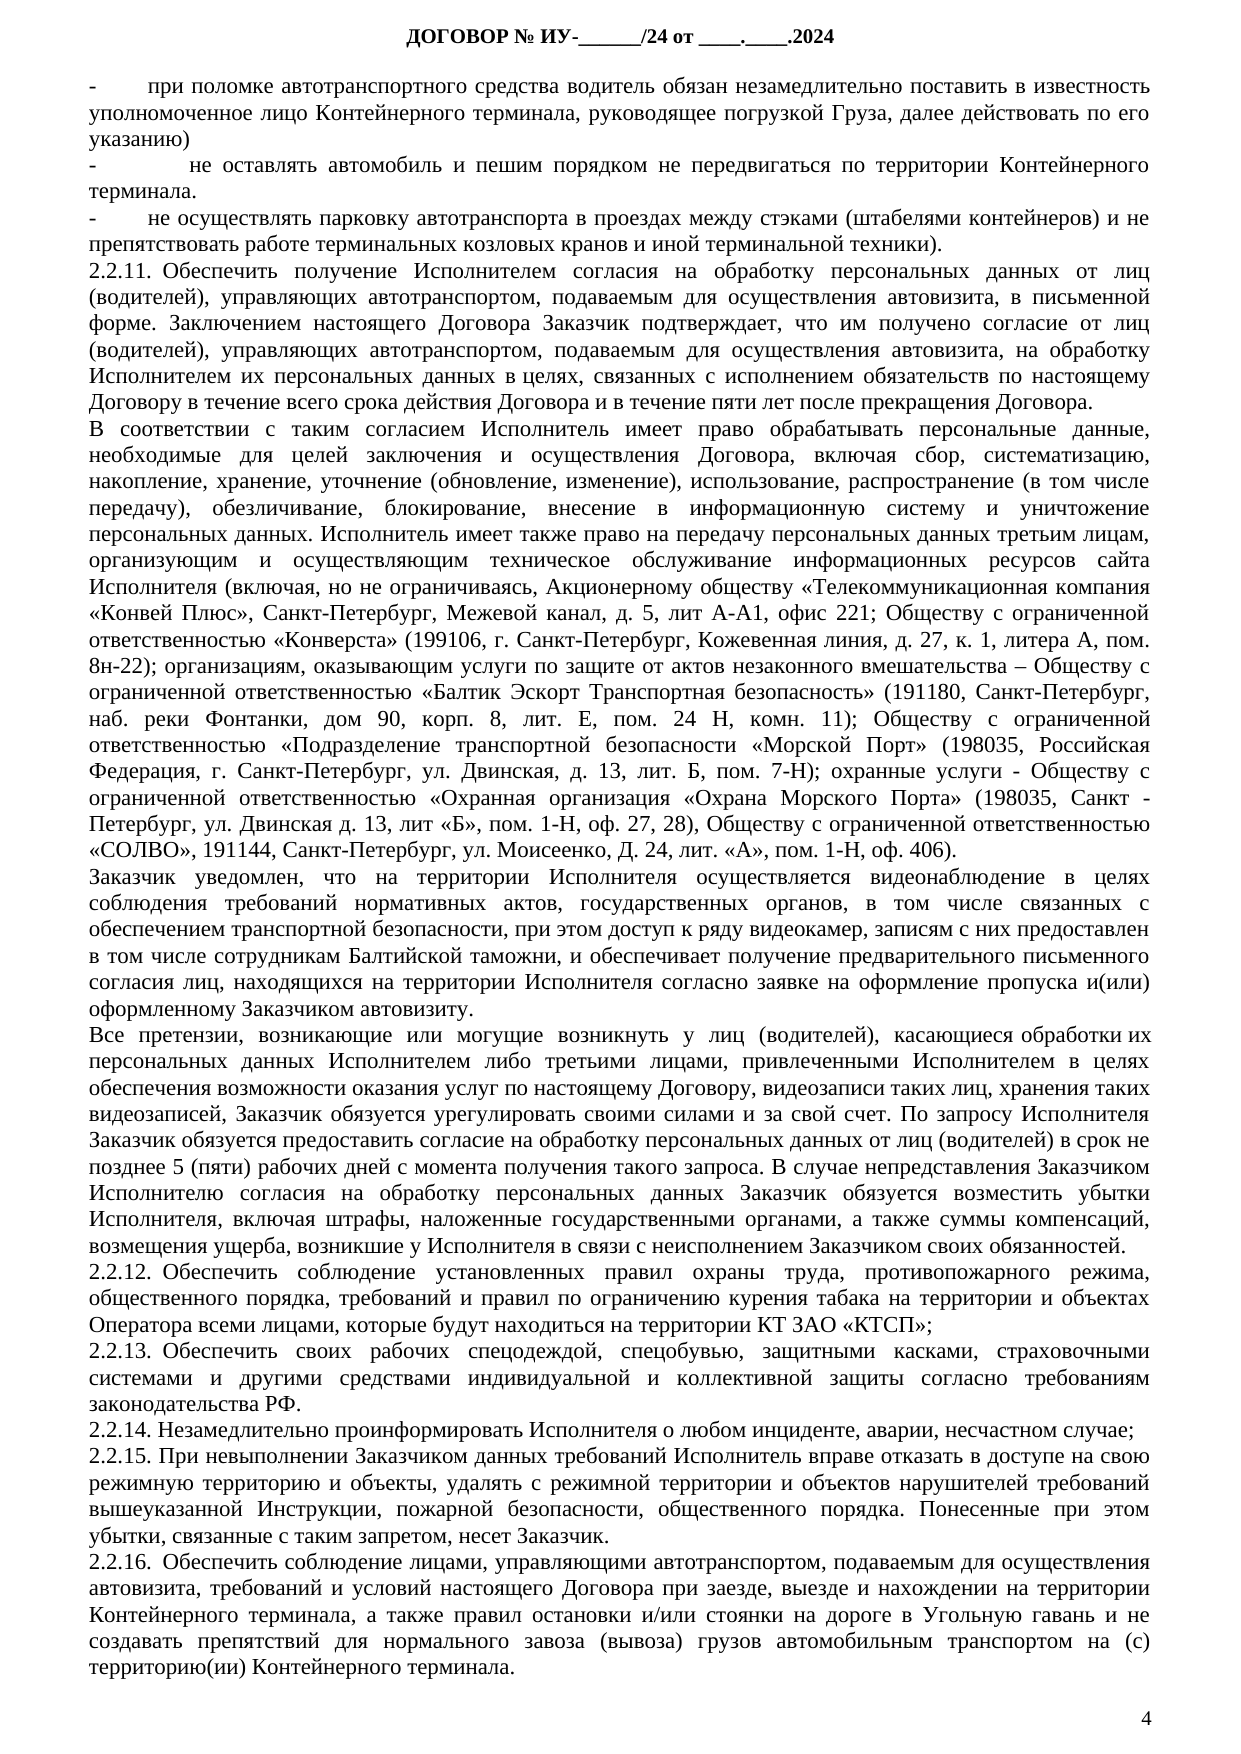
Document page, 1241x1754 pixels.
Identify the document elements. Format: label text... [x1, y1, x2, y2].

text - не оставлять автомобиль и пешим порядком не передвигаться по территории Контейнерного терминала. [89, 151, 1152, 204]
text В соответствии с таким согласием Исполнитель имеет право обрабатывать персональные данные, необходимые для целей заключения и осуществления Договора, включая сбор, систематизацию, накопление, хранение, уточнение (обновление, изменение), использование, распространение (в том числе передачу), обезличивание, блокирование, внесение в информационную систему и уничтожение персональных данных. Исполнитель имеет также право на передачу персональных данных третьим лицам, организующим и осуществляющим техническое обслуживание информационных ресурсов сайта Исполнителя (включая, но не ограничиваясь, Акционерному обществу «Телекоммуникационная компания «Конвей Плюс», Санкт-Петербург, Межевой канал, д. 5, лит А-А1, офис 221; Обществу с ограниченной ответственностью «Конверста» (199106, г. Санкт-Петербург, Кожевенная линия, д. 27, к. 1, литера А, пом. 8н-22); организациям, оказывающим услуги по защите от актов незаконного вмешательства – Обществу с ограниченной ответственностью «Балтик Эскорт Транспортная безопасность» (191180, Санкт-Петербург, наб. реки Фонтанки, дом 90, корп. 8, лит. Е, пом. 24 Н, комн. 11); Обществу с ограниченной ответственностью «Подразделение транспортной безопасности «Морской Порт» (198035, Российская Федерация, г. Санкт-Петербург, ул. Двинская, д. 13, лит. Б, пом. 7-Н); охранные услуги - Обществу с ограниченной ответственностью «Охранная организация «Охрана Морского Порта» (198035, Санкт - Петербург, ул. Двинская д. 13, лит «Б», пом. 1-Н, оф. 27, 28), Обществу с ограниченной ответственностью «СОЛВО», 191144, Санкт-Петербург, ул. Моисеенко, Д. 24, лит. «А», пом. 1-Н, оф. 406). [89, 415, 1152, 863]
text - не осуществлять парковку автотранспорта в проездах между стэками (штабелями контейнеров) и не препятствовать работе терминальных козловых кранов и иной терминальной техники). [89, 204, 1152, 257]
text 2.2.15. При невыполнении Заказчиком данных требований Исполнитель вправе отказать в доступе на свою режимную территорию и объекты, удалять с режимной территории и объектов нарушителей требований вышеуказанной Инструкции, пожарной безопасности, общественного порядка. Понесенные при этом убытки, связанные с таким запретом, несет Заказчик. [89, 1443, 1152, 1548]
text Все претензии, возникающие или могущие возникнуть у лиц (водителей), касающиеся обработки их персональных данных Исполнителем либо третьими лицами, привлеченными Исполнителем в целях обеспечения возможности оказания услуг по настоящему Договору, видеозаписи таких лиц, хранения таких видеозаписей, Заказчик обязуется урегулировать своими силами и за свой счет. По запросу Исполнителя Заказчик обязуется предоставить согласие на обработку персональных данных от лиц (водителей) в срок не позднее 5 (пяти) рабочих дней с момента получения такого запроса. В случае непредставления Заказчиком Исполнителю согласия на обработку персональных данных Заказчик обязуется возместить убытки Исполнителя, включая штрафы, наложенные государственными органами, а также суммы компенсаций, возмещения ущерба, возникшие у Исполнителя в связи с неисполнением Заказчиком своих обязанностей. [89, 1021, 1152, 1258]
text 2.2.16. Обеспечить соблюдение лицами, управляющими автотранспортом, подаваемым для осуществления автовизита, требований и условий настоящего Договора при заезде, выезде и нахождении на территории Контейнерного терминала, а также правил остановки и/или стоянки на дороге в Угольную гавань и не создавать препятствий для нормального завоза (вывоза) грузов автомобильным транспортом на (с) территорию(ии) Контейнерного терминала. [89, 1548, 1152, 1680]
text 2.2.12. Обеспечить соблюдение установленных правил охраны труда, противопожарного режима, общественного порядка, требований и правил по ограничению курения табака на территории и объектах Оператора всеми лицами, которые будут находиться на территории КТ ЗАО «КТСП»; [89, 1258, 1152, 1337]
text на территории КТ ЗАО «КТСП»; 2.2.13. Обеспечить своих рабочих спецодеждой, спецобувью, защитными касками, страховочными системами и другими средствами индивидуальной и коллективной защиты согласно требованиям законодательства РФ. [89, 1337, 1152, 1416]
text 2.2.14. Незамедлительно проинформировать Исполнителя о любом инциденте, аварии, несчастном случае; [89, 1416, 1152, 1443]
text 2.2.11. Обеспечить получение Исполнителем согласия на обработку персональных данных от лиц (водителей), управляющих автотранспортом, подаваемым для осуществления автовизита, в письменной форме. Заключением настоящего Договора Заказчик подтверждает, что им получено согласие от лиц (водителей), управляющих автотранспортом, подаваемым для осуществления автовизита, на обработку Исполнителем их персональных данных в целях, связанных с исполнением обязательств по настоящему Договору в течение всего срока действия Договора и в течение пяти лет после прекращения Договора. [89, 257, 1152, 415]
text - при поломке автотранспортного средства водитель обязан незамедлительно поставить в известность уполномоченное лицо Контейнерного терминала, руководящее погрузкой Груза, далее действовать по его указанию) [89, 72, 1152, 151]
text Заказчик уведомлен, что на территории Исполнителя осуществляется видеонаблюдение в целях соблюдения требований нормативных актов, государственных органов, в том числе связанных с обеспечением транспортной безопасности, при этом доступ к ряду видеокамер, записям с них предоставлен в том числе сотрудникам Балтийской таможни, и обеспечивает получение предварительного письменного согласия лиц, находящихся на территории Исполнителя согласно заявке на оформление пропуска и(или) оформленному Заказчиком автовизиту. [89, 863, 1152, 1021]
